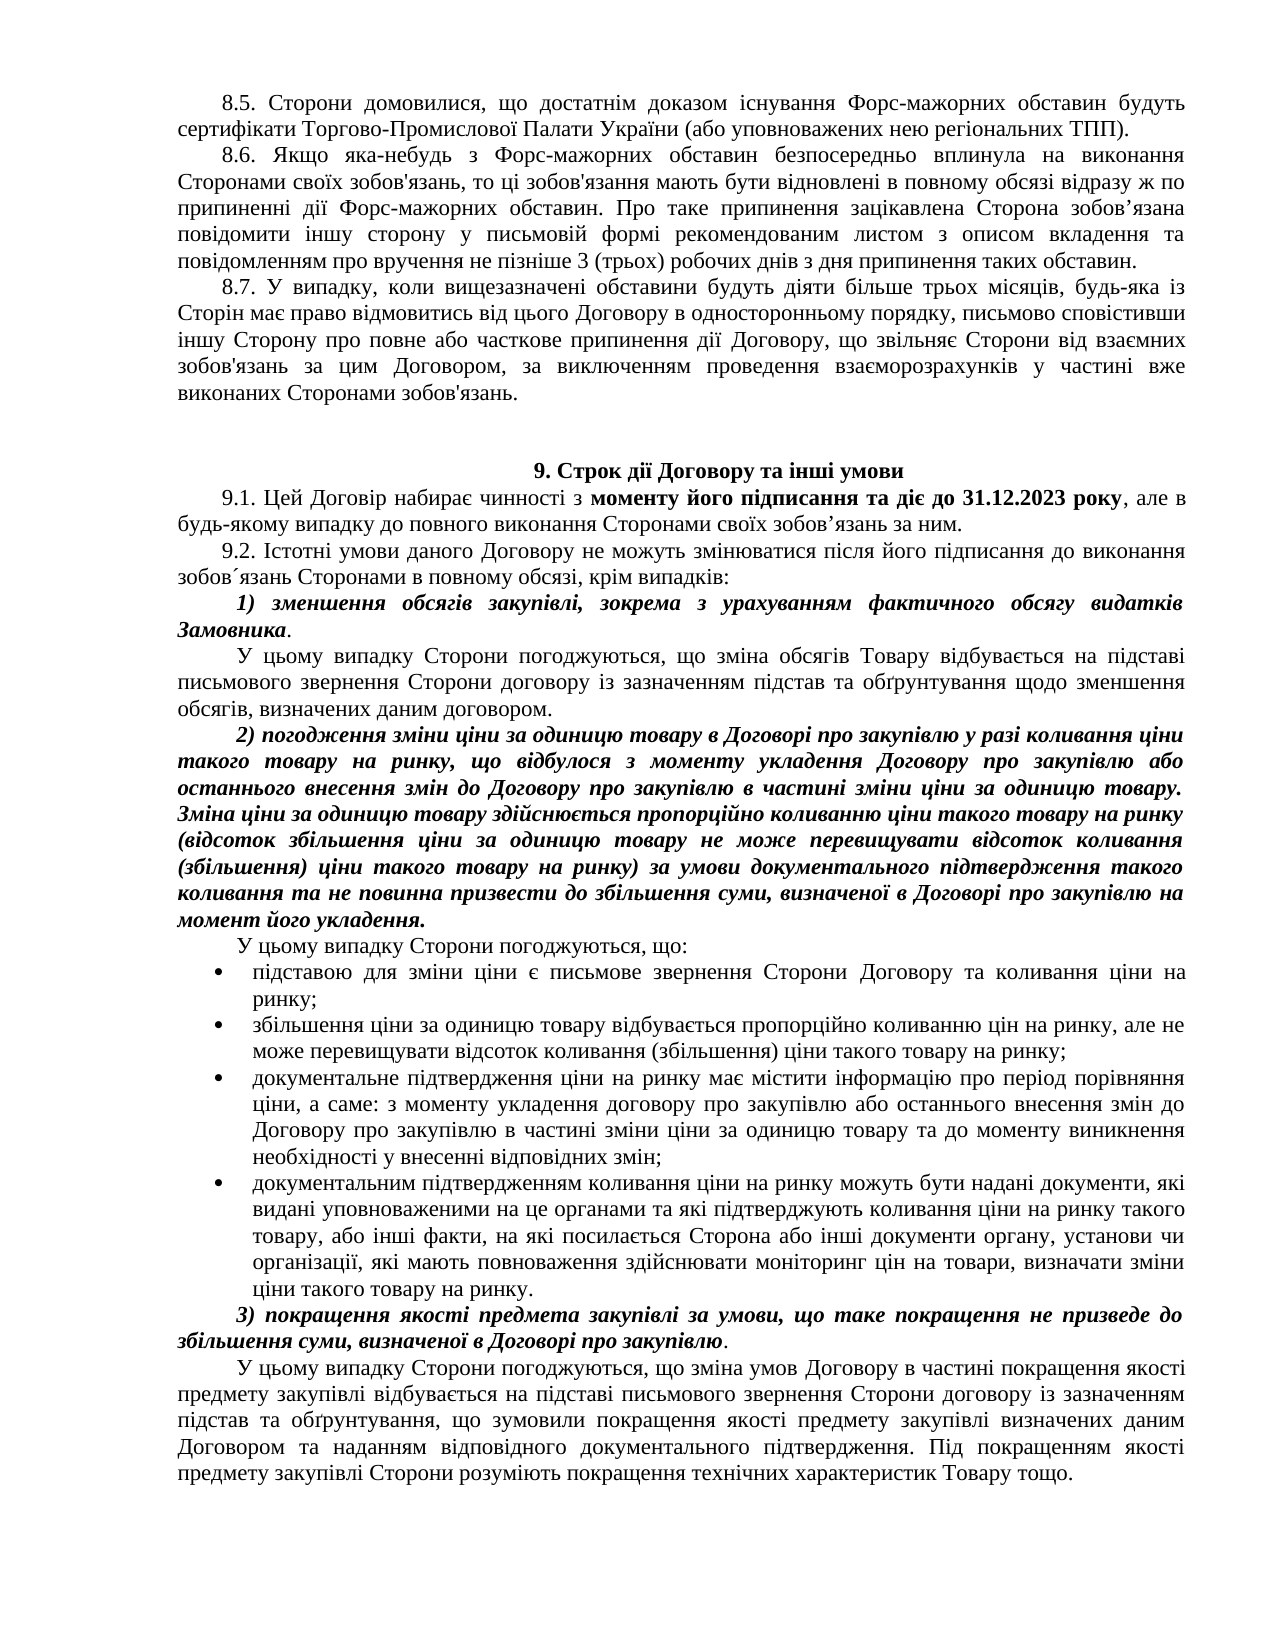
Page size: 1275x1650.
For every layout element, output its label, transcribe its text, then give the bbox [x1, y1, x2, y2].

text 3) покращення якості предмета закупівлі за умови, що таке покращення не призведе до збільшення суми, визначеної в Договорі про закупівлю. [177, 1301, 1186, 1354]
list підставою для зміни ціни є письмове звернення Сторони Договору та коливання ціни на ринку; [215, 958, 1186, 1011]
text 2) погодження зміни ціни за одиницю товару в Договорі про закупівлю у разі коливання ціни такого товару на ринку, що відбулося з моменту укладення Договору про закупівлю або останнього внесення змін до Договору про закупівлю в частині зміни ціни за одиницю товару. Зміна ціни за одиницю товару здійснюється пропорційно коливанню ціни такого товару на ринку (відсоток збільшення ціни за одиницю товару не може перевищувати відсоток коливання (збільшення) ціни такого товару на ринку) за умови документального підтвердження такого коливання та не повинна призвести до збільшення суми, визначеної в Договорі про закупівлю на момент його укладення. [177, 721, 1186, 932]
list документальне підтвердження ціни на ринку має містити інформацію про період порівняння ціни, а саме: з моменту укладення договору про закупівлю або останнього внесення змін до Договору про закупівлю в частині зміни ціни за одиницю товару та до моменту виникнення необхідності у внесенні відповідних змін; [215, 1064, 1186, 1169]
text 9. Строк дії Договору та інші умови [177, 458, 1186, 484]
text У цьому випадку Сторони погоджуються, що зміна обсягів Товару відбувається на підставі письмового звернення Сторони договору із зазначенням підстав та обґрунтування щодо зменшення обсягів, визначених даним договором. [177, 642, 1186, 721]
text 8.6. Якщо яка-небудь з Форс-мажорних обставин безпосередньо вплинула на виконання Сторонами своїх зобов'язань, то ці зобов'язання мають бути відновлені в повному обсязі відразу ж по припиненні дії Форс-мажорних обставин. Про таке припинення зацікавлена Сторона зобов’язана повідомити іншу сторону у письмовій формі рекомендованим листом з описом вкладення та повідомленням про вручення не пізніше 3 (трьох) робочих днів з дня припинення таких обставин. [177, 141, 1186, 273]
list збільшення ціни за одиницю товару відбувається пропорційно коливанню цін на ринку, але не може перевищувати відсоток коливання (збільшення) ціни такого товару на ринку; [215, 1011, 1186, 1064]
text У цьому випадку Сторони погоджуються, що зміна умов Договору в частині покращення якості предмету закупівлі відбувається на підставі письмового звернення Сторони договору із зазначенням підстав та обґрунтування, що зумовили покращення якості предмету закупівлі визначених даним Договором та наданням відповідного документального підтвердження. Під покращенням якості предмету закупівлі Сторони розуміють покращення технічних характеристик Товару тощо. [177, 1354, 1186, 1485]
text 9.1. Цей Договір набирає чинності з моменту його підписання та діє до 31.12.2023 року, але в будь-якому випадку до повного виконання Сторонами своїх зобов’язань за ним. [177, 484, 1186, 537]
text 8.7. У випадку, коли вищезазначені обставини будуть діяти більше трьох місяців, будь-яка із Сторін має право відмовитись від цього Договору в односторонньому порядку, письмово сповістивши іншу Сторону про повне або часткове припинення дії Договору, що звільняє Сторони від взаємних зобов'язань за цим Договором, за виключенням проведення взаєморозрахунків у частині вже виконаних Сторонами зобов'язань. [177, 273, 1186, 405]
text У цьому випадку Сторони погоджуються, що: [177, 932, 1186, 958]
text 9.2. Істотні умови даного Договору не можуть змінюватися після його підписання до виконання зобов´язань Сторонами в повному обсязі, крім випадків: [177, 537, 1186, 589]
text 1) зменшення обсягів закупівлі, зокрема з урахуванням фактичного обсягу видатків Замовника. [177, 589, 1186, 642]
text 8.5. Сторони домовилися, що достатнім доказом існування Форс-мажорних обставин будуть сертифікати Торгово-Промислової Палати України (або уповноважених нею регіональних ТПП). [177, 89, 1186, 141]
list документальним підтвердженням коливання ціни на ринку можуть бути надані документи, які видані уповноваженими на це органами та які підтверджують коливання ціни на ринку такого товару, або інші факти, на які посилається Сторона або інші документи органу, установи чи організації, які мають повноваження здійснювати моніторинг цін на товари, визначати зміни ціни такого товару на ринку. [215, 1169, 1186, 1301]
